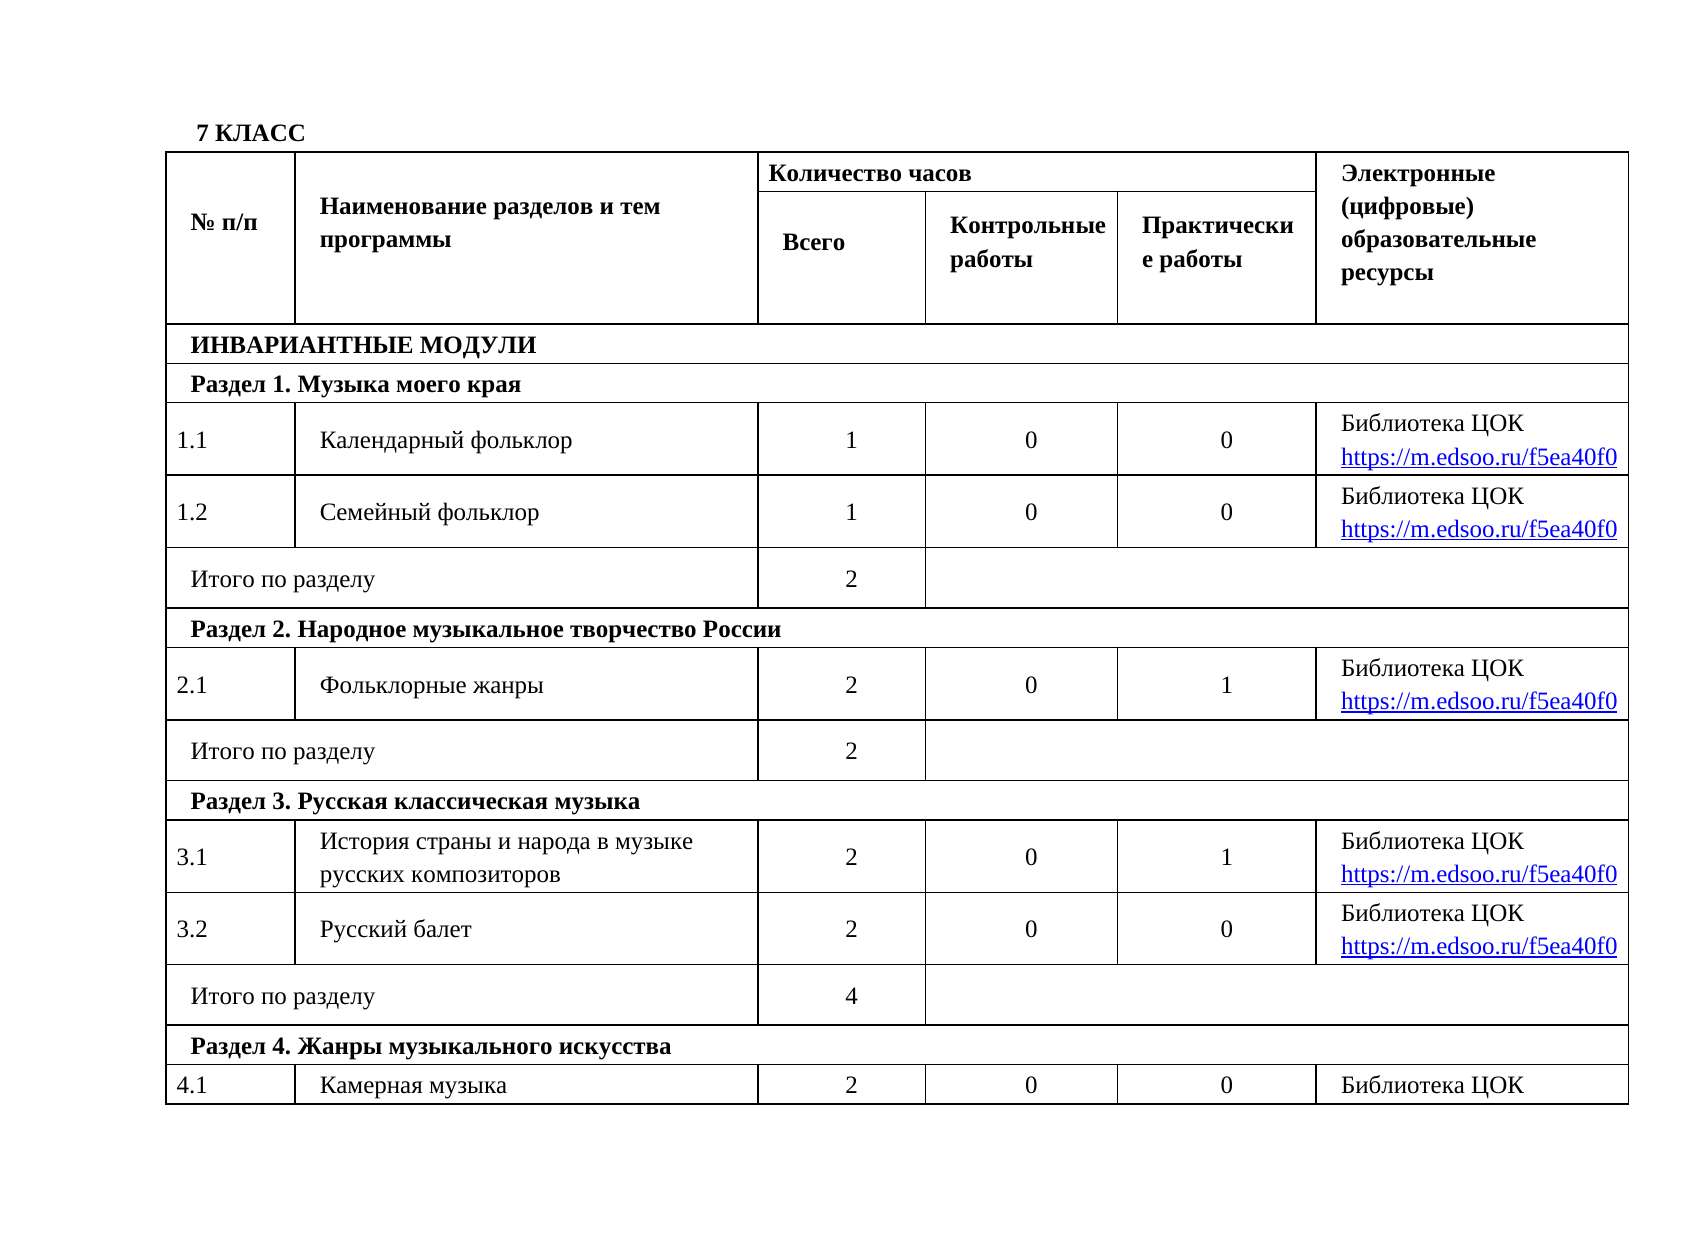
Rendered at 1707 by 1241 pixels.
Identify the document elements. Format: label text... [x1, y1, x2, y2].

table_header Количество часов [759, 153, 1315, 191]
table_cell 4 [759, 965, 925, 1024]
table_cell Итого по разделу [167, 965, 757, 1024]
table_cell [1317, 1065, 1628, 1103]
table_cell 4.1 [167, 1065, 294, 1103]
table_cell Камерная музыка [296, 1065, 757, 1103]
table_cell 2 [759, 548, 925, 607]
table_cell Библиотека ЦОК https://m.edsoo.ru/f5ea40f0 [1317, 403, 1628, 474]
table_cell 2 [759, 821, 925, 891]
table_header Наименование разделов и тем программы [296, 153, 757, 323]
table_cell 2 [759, 648, 925, 719]
table_cell Всего [759, 192, 925, 323]
table_cell [926, 548, 1628, 607]
table_cell Итого по разделу [167, 548, 757, 607]
table_cell 0 [1118, 476, 1315, 547]
table_cell Библиотека ЦОК https://m.edsoo.ru/f5ea40f0 [1317, 476, 1628, 547]
table_cell ИНВАРИАНТНЫЕ МОДУЛИ [167, 325, 1628, 362]
table_cell 1 [1118, 821, 1315, 891]
table_cell История страны и народа в музыке русских композиторов [296, 821, 757, 891]
table_cell Итого по разделу [167, 721, 757, 779]
table_cell Календарный фольклор [296, 403, 757, 474]
table_cell [926, 965, 1628, 1024]
table_cell 0 [926, 893, 1117, 964]
table_cell 1 [759, 403, 925, 474]
table_cell [926, 721, 1628, 779]
table_cell 1.2 [167, 476, 294, 547]
table_cell 2 [759, 1065, 925, 1103]
table_cell 1.1 [167, 403, 294, 474]
table_cell Фольклорные жанры [296, 648, 757, 719]
table_cell Русский балет [296, 893, 757, 964]
table_cell 0 [926, 476, 1117, 547]
table_cell 3.1 [167, 821, 294, 891]
table_cell 2 [759, 721, 925, 779]
table_cell 0 [926, 648, 1117, 719]
table_cell Раздел 4. Жанры музыкального искусства [167, 1026, 1628, 1064]
table_cell Библиотека ЦОК https://m.edsoo.ru/f5ea40f0 [1317, 648, 1628, 719]
table_cell Библиотека ЦОК https://m.edsoo.ru/f5ea40f0 [1317, 821, 1628, 891]
table_cell Раздел 1. Музыка моего края [167, 364, 1628, 402]
table_cell 0 [1118, 893, 1315, 964]
table_header Электронные (цифровые) образовательные ресурсы [1317, 153, 1628, 323]
table_header № п/п [167, 153, 294, 323]
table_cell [1317, 893, 1628, 964]
table_cell 1 [759, 476, 925, 547]
table_cell Раздел 3. Русская классическая музыка [167, 781, 1628, 819]
table_cell Контрольные работы [926, 192, 1117, 323]
table_cell 0 [1118, 403, 1315, 474]
table_cell Раздел 2. Народное музыкальное творчество России [167, 609, 1628, 647]
table_cell 2 [759, 893, 925, 964]
table_cell Практические работы [1118, 192, 1315, 323]
table_cell 0 [1118, 1065, 1315, 1103]
table_cell 3.2 [167, 893, 294, 964]
table_cell Семейный фольклор [296, 476, 757, 547]
table_cell 0 [926, 821, 1117, 891]
table_cell 2.1 [167, 648, 294, 719]
text 7 КЛАСС [190, 118, 1618, 147]
table_cell 0 [926, 403, 1117, 474]
table_cell 1 [1118, 648, 1315, 719]
table_cell 0 [926, 1065, 1117, 1103]
